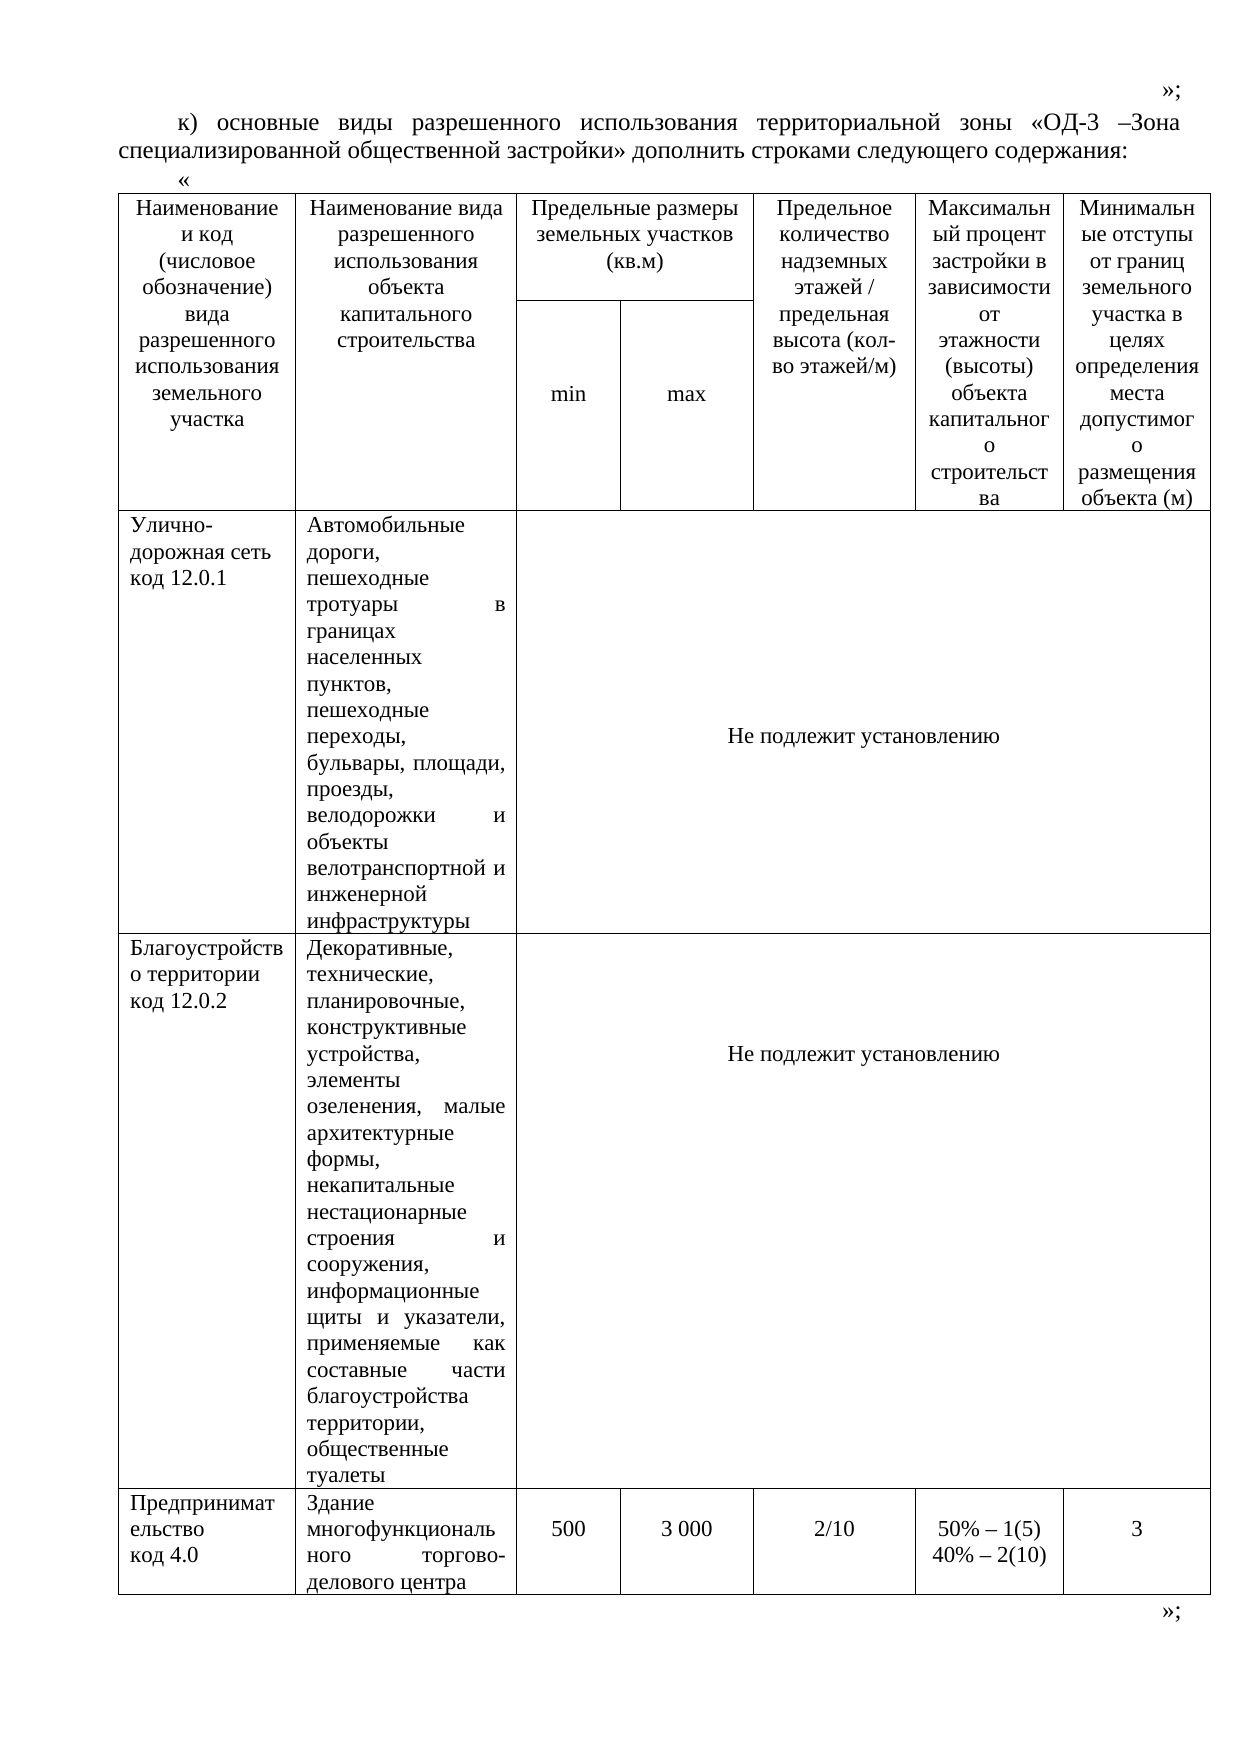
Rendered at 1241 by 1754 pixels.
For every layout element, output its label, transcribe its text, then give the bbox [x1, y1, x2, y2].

text « [118, 164, 1181, 193]
table_cell 3 000 [621, 1489, 753, 1594]
table_cell Декоративные, технические, планировочные, конструктивные устройства, элементы озеленения, малые архитектурные формы, некапитальные нестационарные строения и сооружения, информационные щиты и указатели, применяемые как составные части благоустройства территории, общественные туалеты [296, 934, 516, 1488]
table_cell min [517, 301, 620, 510]
table_header Максимальный процент застройки в зависимости от этажности (высоты) объекта капитального строительства [916, 194, 1063, 510]
table_cell Здание многофункционального торгово-делового центра [296, 1489, 516, 1594]
table_cell 500 [517, 1489, 620, 1594]
table_cell 2/10 [754, 1489, 915, 1594]
table_header Минимальные отступы от границ земельного участка в целях определения места допустимого размещения объекта (м) [1064, 194, 1210, 510]
table_header Предельное количество надземных этажей / предельная высота (кол-во этажей/м) [754, 194, 915, 510]
table_cell 3 [1064, 1489, 1210, 1594]
text »; [118, 1595, 1181, 1624]
text »; [118, 74, 1181, 103]
table_header Наименование и код (числовое обозначение) вида разрешенного использования земельного участка [119, 194, 295, 510]
table_cell Благоустройство территории код 12.0.2 [119, 934, 295, 1488]
table_cell 50% – 1(5) 40% – 2(10) [916, 1489, 1063, 1594]
table_cell Не подлежит установлению [517, 511, 1210, 933]
table_cell Предпринимательство код 4.0 [119, 1489, 295, 1594]
table_header Наименование вида разрешенного использования объекта капитального строительства [296, 194, 516, 510]
table_cell max [621, 301, 753, 510]
table_cell Не подлежит установлению [517, 934, 1210, 1488]
text к) основные виды разрешенного использования территориальной зоны «ОД-3 –Зона специализированной общественной застройки» дополнить строками следующего содержания: [118, 107, 1181, 164]
table_cell Улично-дорожная сеть код 12.0.1 [119, 511, 295, 933]
table_header Предельные размеры земельных участков (кв.м) [517, 194, 753, 299]
table_cell Автомобильные дороги, пешеходные тротуары в границах населенных пунктов, пешеходные переходы, бульвары, площади, проезды, велодорожки и объекты велотранспортной и инженерной инфраструктуры [296, 511, 516, 933]
